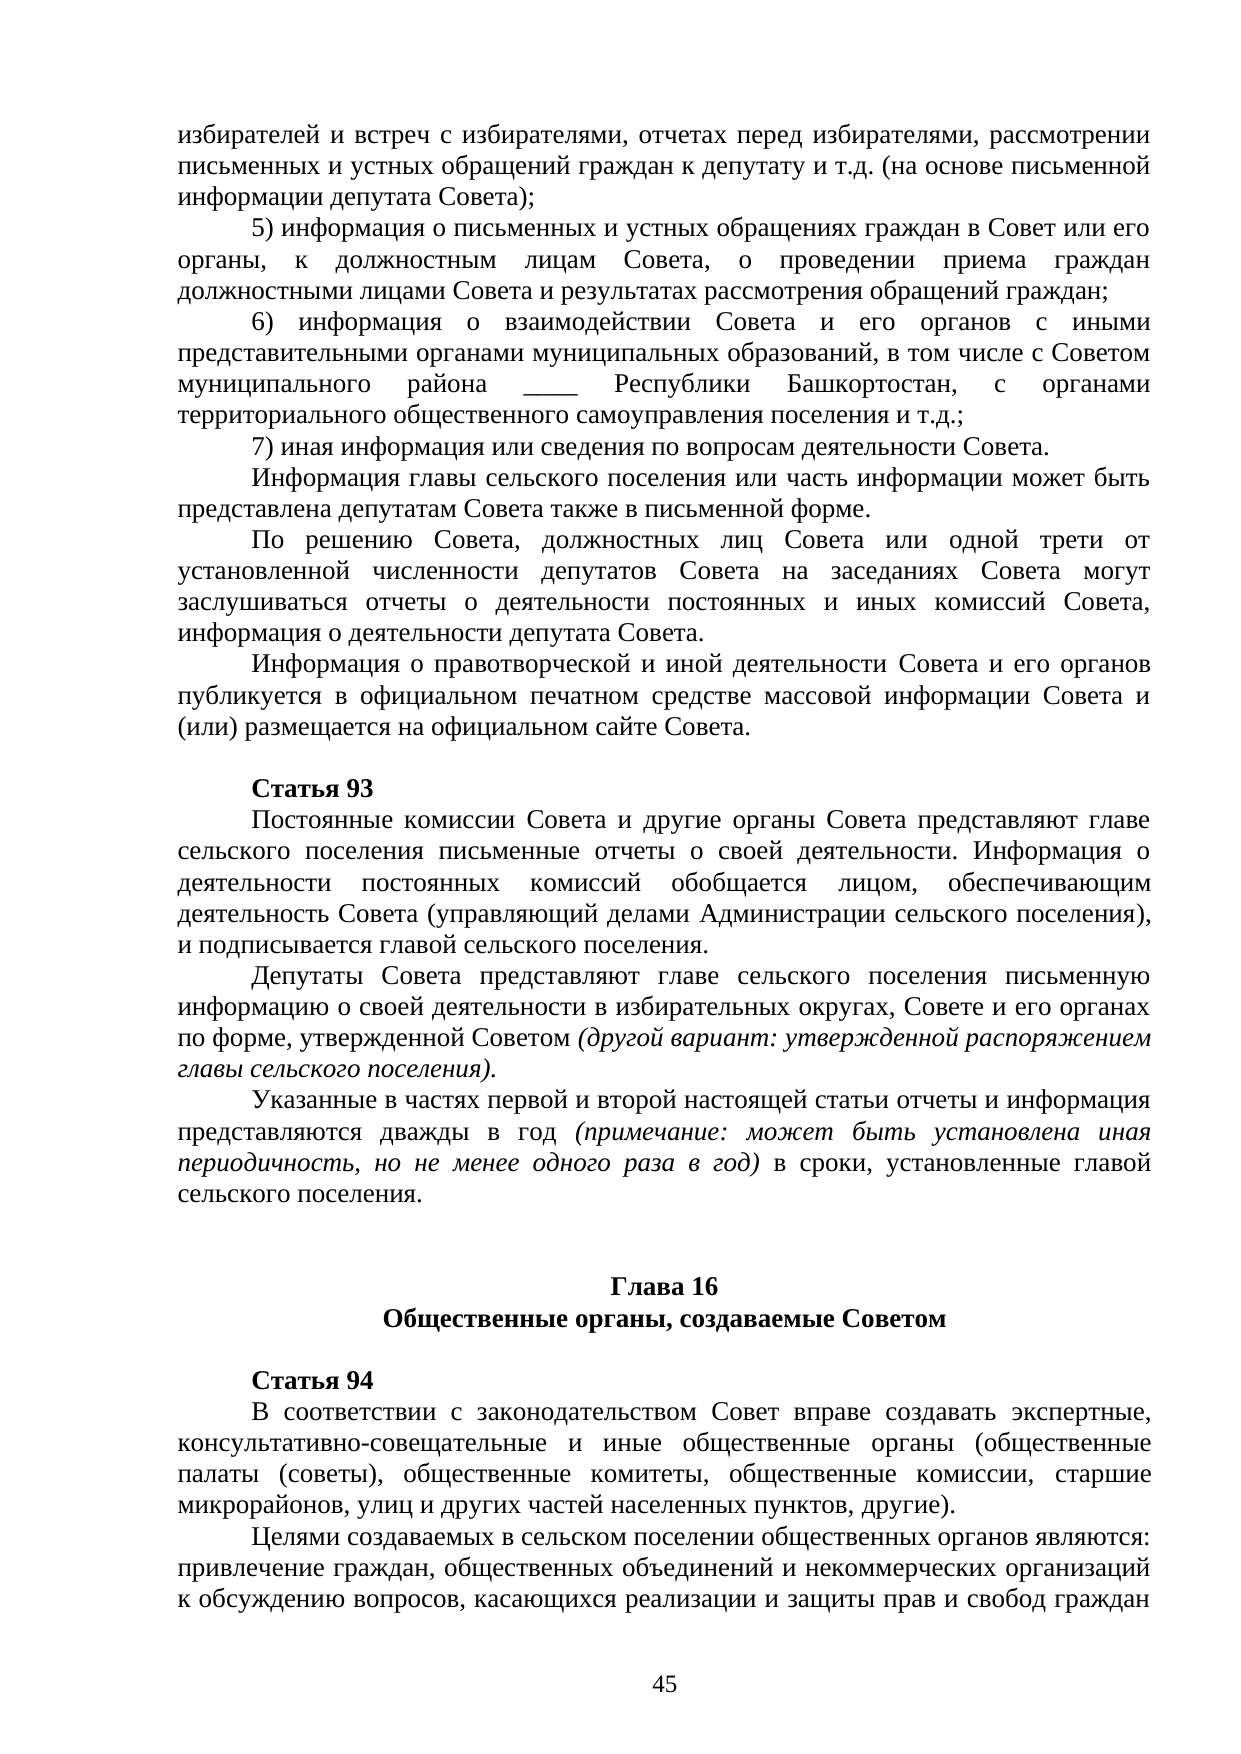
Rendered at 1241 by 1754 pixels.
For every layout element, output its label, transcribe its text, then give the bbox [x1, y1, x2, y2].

text Депутаты Совета представляют главе сельского поселения письменную информацию о своей деятельности в избирательных округах, Совете и его органах по форме, утвержденной Советом (другой вариант: утвержденной распоряжением главы сельского поселения). [177, 959, 1152, 1084]
text Статья 94 [177, 1364, 1152, 1395]
subtitle Глава 16 [177, 1271, 1152, 1302]
text По решению Совета, должностных лиц Совета или одной трети от установленной численности депутатов Совета на заседаниях Совета могут заслушиваться отчеты о деятельности постоянных и иных комиссий Совета, информация о деятельности депутата Совета. [177, 523, 1152, 648]
text 5) информация о письменных и устных обращениях граждан в Совет или его органы, к должностным лицам Совета, о проведении приема граждан должностными лицами Совета и результатах рассмотрения обращений граждан; [177, 212, 1152, 305]
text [177, 1520, 1152, 1613]
text 6) информация о взаимодействии Совета и его органов с иными представительными органами муниципальных образований, в том числе с Советом муниципального района ____ Республики Башкортостан, с органами территориального общественного самоуправления поселения и т.д.; [177, 305, 1152, 429]
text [177, 118, 1152, 212]
text 7) иная информация или сведения по вопросам деятельности Совета. [251, 429, 1152, 461]
text Указанные в частях первой и второй настоящей статьи отчеты и информация представляются дважды в год (примечание: может быть установлена иная периодичность, но не менее одного раза в год) в сроки, установленные главой сельского поселения. [177, 1084, 1152, 1208]
text Информация главы сельского поселения или часть информации может быть представлена депутатам Совета также в письменной форме. [177, 461, 1152, 523]
text Постоянные комиссии Совета и другие органы Совета представляют главе сельского поселения письменные отчеты о своей деятельности. Информация о деятельности постоянных комиссий обобщается лицом, обеспечивающим деятельность Совета (управляющий делами Администрации сельского поселения), и подписывается главой сельского поселения. [177, 803, 1152, 959]
text Информация о правотворческой и иной деятельности Совета и его органов публикуется в официальном печатном средстве массовой информации Совета и (или) размещается на официальном сайте Совета. [177, 648, 1152, 741]
text В соответствии с законодательством Совет вправе создавать экспертные, консультативно-совещательные и иные общественные органы (общественные палаты (советы), общественные комитеты, общественные комиссии, старшие микрорайонов, улиц и других частей населенных пунктов, другие). [177, 1395, 1152, 1520]
text Статья 93 [177, 772, 1152, 803]
text Общественные органы, создаваемые Советом [177, 1302, 1152, 1333]
